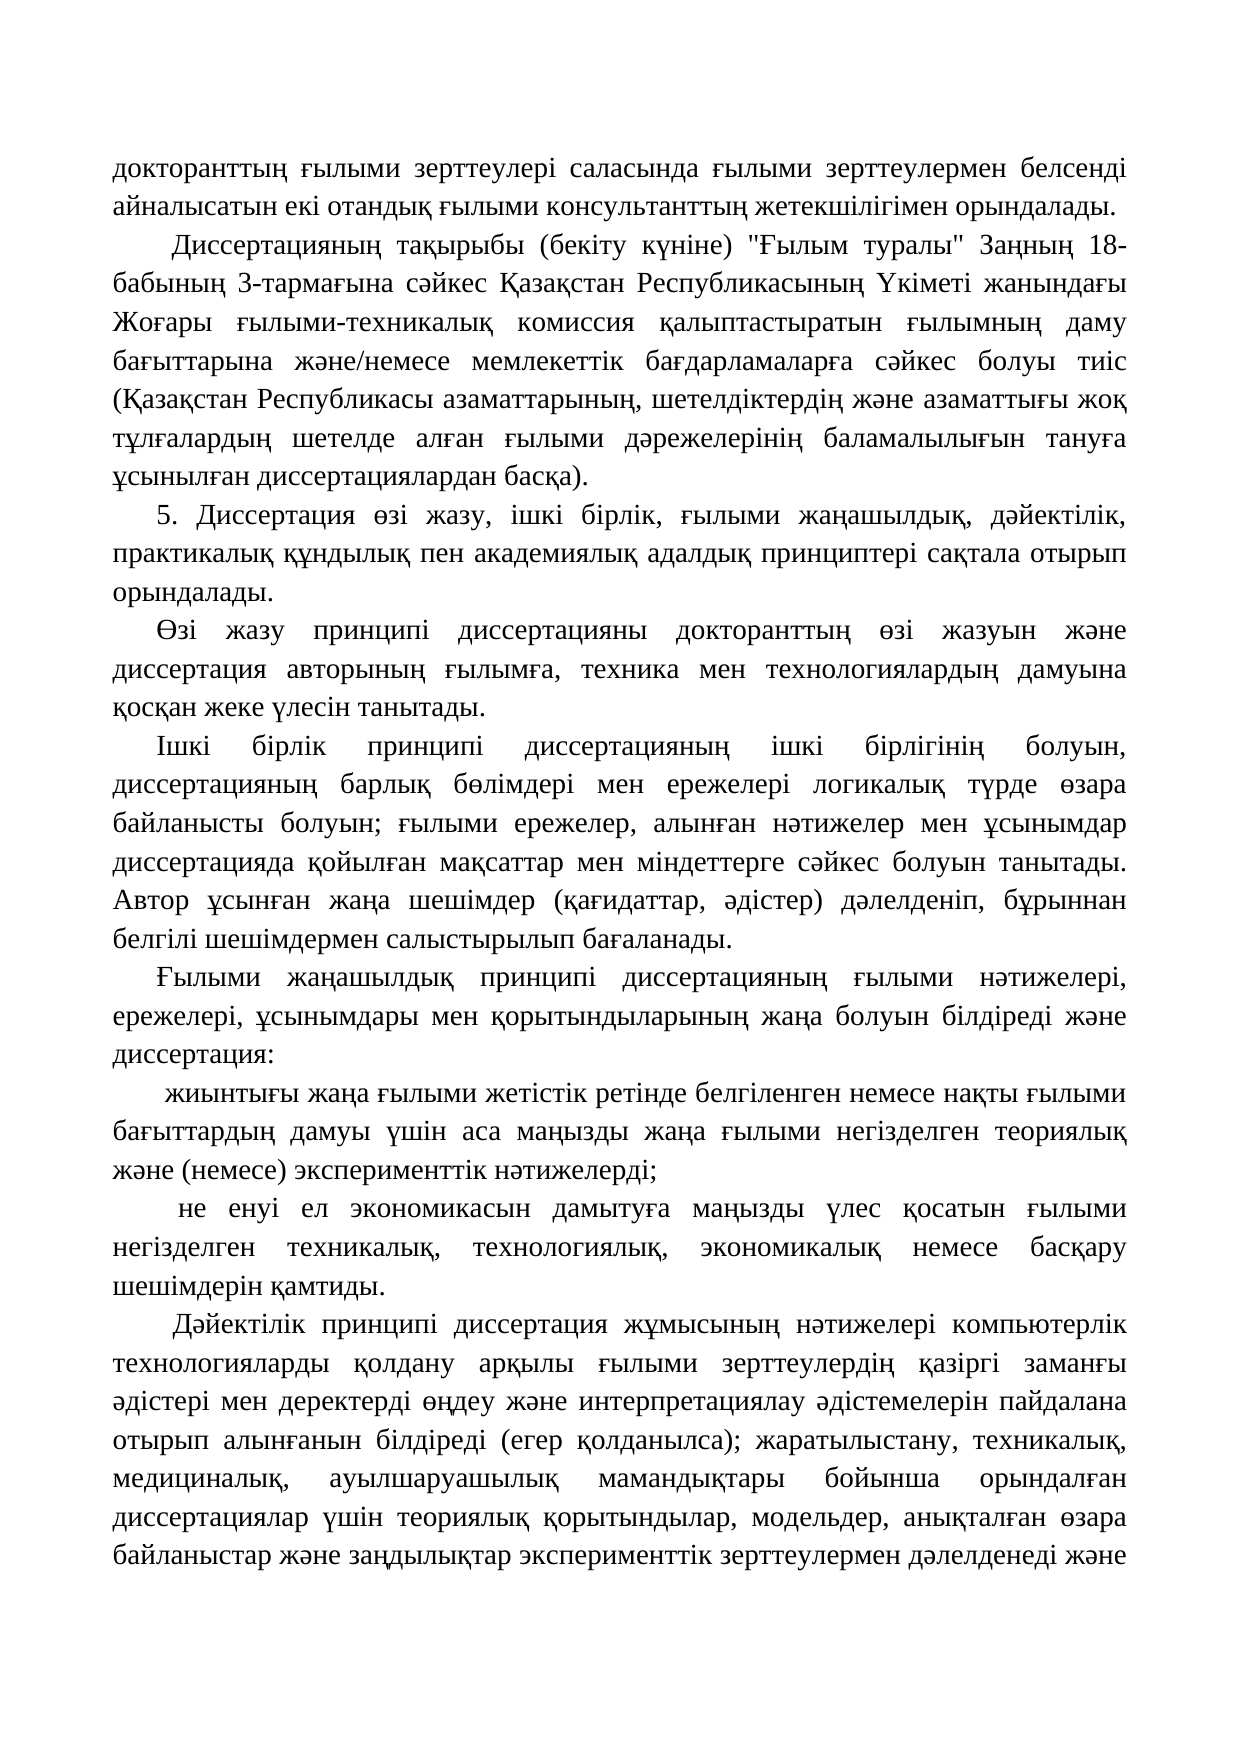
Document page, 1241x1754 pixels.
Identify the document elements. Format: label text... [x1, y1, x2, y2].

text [112, 1306, 1128, 1571]
text Ішкі бірлік принципі диссертацияның ішкі бірлігінің болуын, диссертацияның барлық бөлімдері мен ережелері логикалық түрде өзара байланысты болуын; ғылыми ережелер, алынған нәтижелер мен ұсынымдар диссертацияда қойылған мақсаттар мен міндеттерге сәйкес болуын танытады. Автор ұсынған жаңа шешімдер (қағидаттар, әдістер) дәлелденіп, бұрыннан белгілі шешімдермен салыстырылып бағаланады. [112, 728, 1128, 954]
text 5. Диссертация өзі жазу, ішкі бірлік, ғылыми жаңашылдық, дәйектілік, практикалық құндылық пен академиялық адалдық принциптері сақтала отырып орындалады. [112, 497, 1128, 607]
text Диссертацияның тақырыбы (бекіту күніне) "Ғылым туралы" Заңның 18-бабының 3-тармағына сәйкес Қазақстан Республикасының Үкіметі жанындағы Жоғары ғылыми-техникалық комиссия қалыптастыратын ғылымның даму бағыттарына және/немесе мемлекеттік бағдарламаларға сәйкес болуы тиіс (Қазақстан Республикасы азаматтарының, шетелдіктердің және азаматтығы жоқ тұлғалардың шетелде алған ғылыми дәрежелерінің баламалылығын тануға ұсынылған диссертациялардан басқа). [112, 227, 1128, 492]
text не енуі ел экономикасын дамытуға маңызды үлес қосатын ғылыми негізделген техникалық, технологиялық, экономикалық немесе басқару шешімдерін қамтиды. [112, 1191, 1128, 1301]
text жиынтығы жаңа ғылыми жетістік ретінде белгіленген немесе нақты ғылыми бағыттардың дамуы үшін аса маңызды жаңа ғылыми негізделген теориялық және (немесе) эксперименттік нәтижелерді; [112, 1075, 1128, 1186]
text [112, 150, 1128, 222]
text Ғылыми жаңашылдық принципі диссертацияның ғылыми нәтижелері, ережелері, ұсынымдары мен қорытындыларының жаңа болуын білдіреді және диссертация: [112, 959, 1128, 1070]
text Өзі жазу принципі диссертацияны докторанттың өзі жазуын және диссертация авторының ғылымға, техника мен технологиялардың дамуына қосқан жеке үлесін танытады. [112, 612, 1128, 723]
